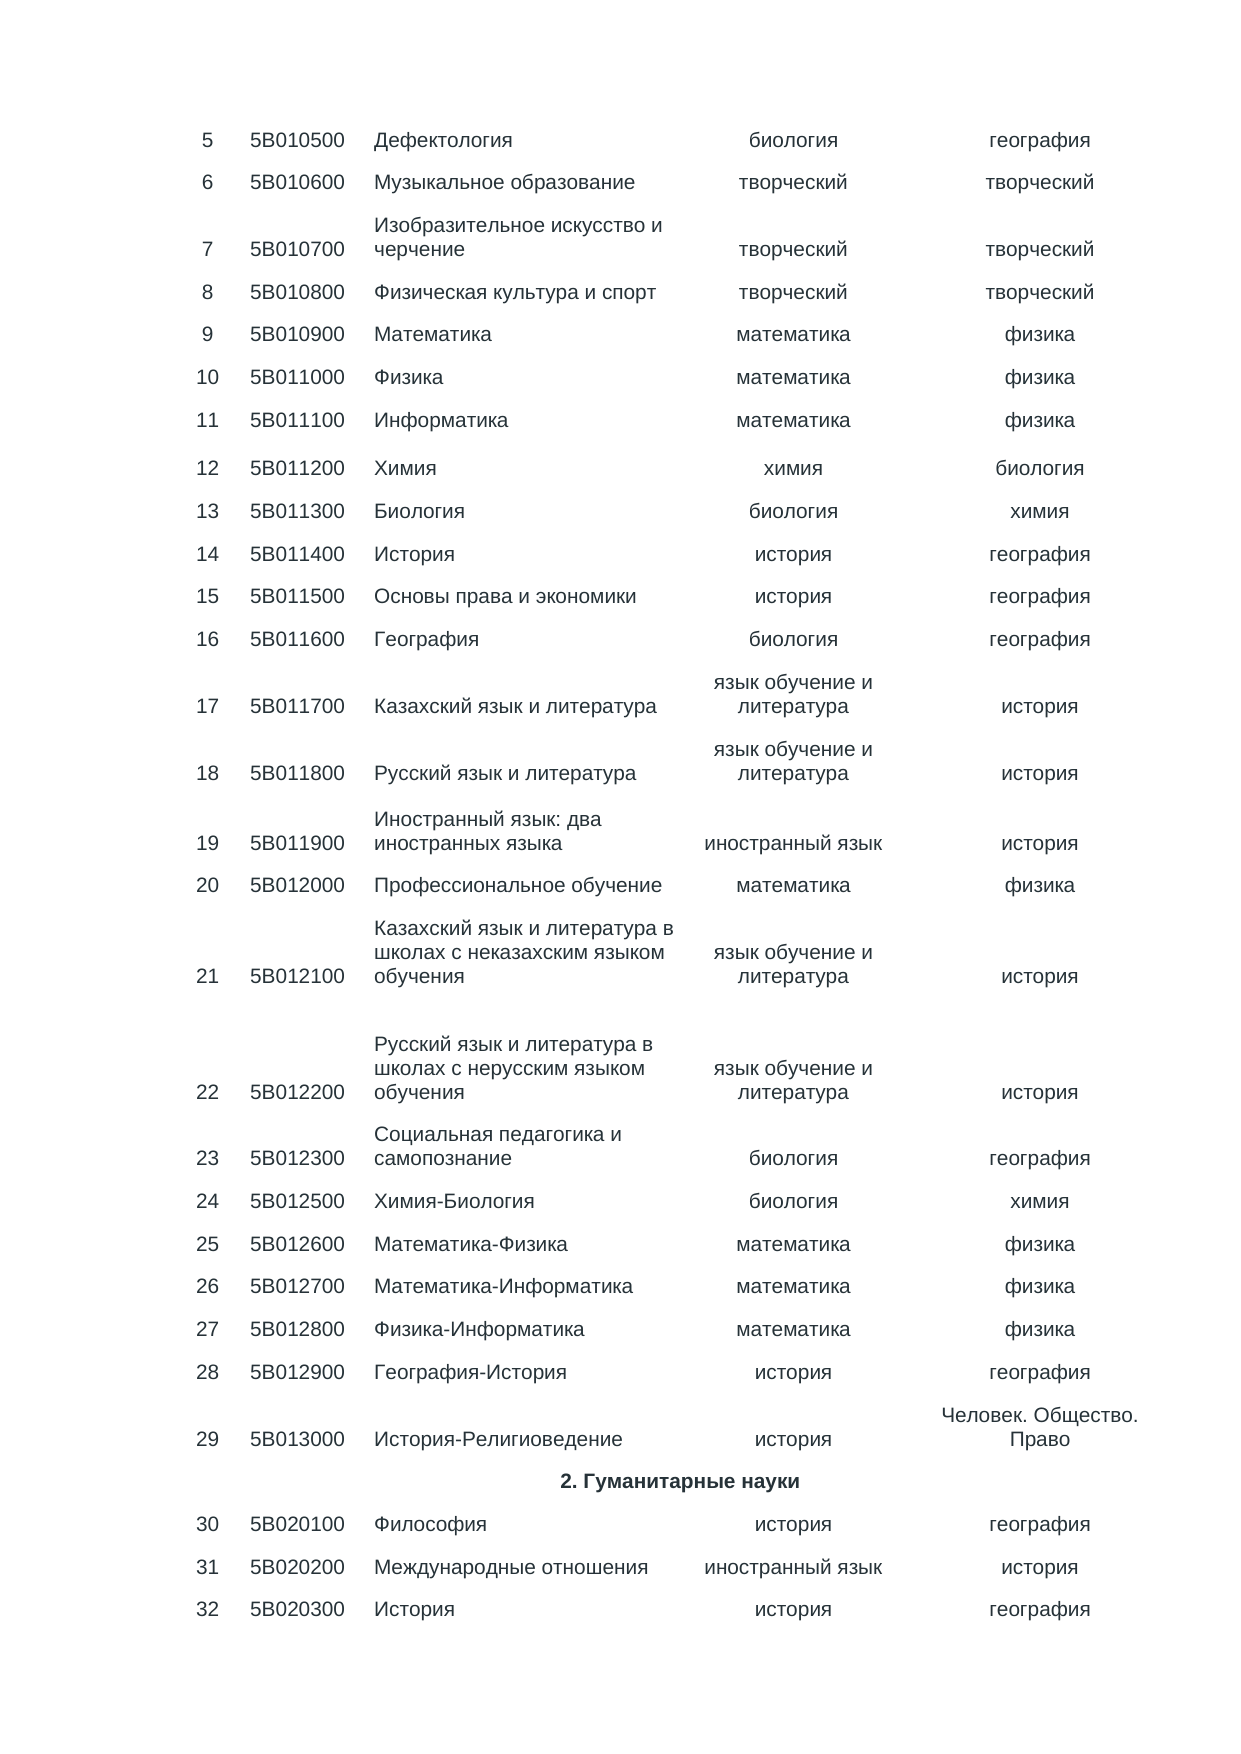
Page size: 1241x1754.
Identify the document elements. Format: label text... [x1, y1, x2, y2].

table_cell 5В012700 [238, 1265, 361, 1308]
table_cell история [690, 532, 896, 575]
table_cell биология [690, 618, 896, 660]
table_cell 5В011000 [238, 356, 361, 398]
table_cell творческий [690, 204, 896, 270]
table_cell Основы права и экономики [361, 575, 690, 618]
table_cell география [896, 532, 1183, 575]
table_cell 5В011800 [238, 727, 361, 794]
table_cell 12 [177, 441, 237, 489]
table_cell 5 [177, 118, 237, 161]
table_cell 5В013000 [238, 1393, 361, 1460]
table_cell Музыкальное образование [361, 161, 690, 203]
table_cell Химия-Биология [361, 1180, 690, 1222]
table_cell творческий [690, 161, 896, 203]
table_cell Математика [361, 313, 690, 356]
table_cell 5В010600 [238, 161, 361, 203]
table_cell 14 [177, 532, 237, 575]
table_cell 5В011500 [238, 575, 361, 618]
table_cell 5В011900 [238, 794, 361, 864]
table_cell иностранный язык [690, 1545, 896, 1588]
table_cell 21 [177, 907, 237, 997]
table_cell Русский язык и литература [361, 727, 690, 794]
table_cell Социальная педагогика и самопознание [361, 1113, 690, 1179]
table_cell 5В011300 [238, 490, 361, 532]
table_cell Математика-Физика [361, 1222, 690, 1265]
table_cell 5В012100 [238, 907, 361, 997]
table_cell география [896, 1588, 1183, 1631]
table_cell История [361, 1588, 690, 1631]
table_cell история [690, 1588, 896, 1631]
table_cell 32 [177, 1588, 237, 1631]
table_cell математика [690, 398, 896, 441]
table_cell биология [690, 1180, 896, 1222]
table_cell 22 [177, 997, 237, 1113]
table_cell 19 [177, 794, 237, 864]
table_cell история [690, 575, 896, 618]
table_cell география [896, 618, 1183, 660]
table_cell География [361, 618, 690, 660]
table_cell 11 [177, 398, 237, 441]
table_cell Русский язык и литература в школах с нерусским языком обучения [361, 997, 690, 1113]
table_cell 28 [177, 1350, 237, 1393]
table_cell история [690, 1503, 896, 1545]
table_cell творческий [896, 270, 1183, 313]
table_cell география [896, 575, 1183, 618]
table_cell история [896, 907, 1183, 997]
table_cell 9 [177, 313, 237, 356]
table_cell 23 [177, 1113, 237, 1179]
table_cell математика [690, 356, 896, 398]
table_cell 2. Гуманитарные науки [177, 1460, 1183, 1502]
table_cell Физическая культура и спорт [361, 270, 690, 313]
table_cell физика [896, 1308, 1183, 1350]
table_cell творческий [690, 270, 896, 313]
table_cell Химия [361, 441, 690, 489]
table_cell математика [690, 313, 896, 356]
table_cell 7 [177, 204, 237, 270]
table_cell физика [896, 1265, 1183, 1308]
table_cell биология [690, 1113, 896, 1179]
table_cell математика [690, 1265, 896, 1308]
table_cell Международные отношения [361, 1545, 690, 1588]
table_cell 17 [177, 660, 237, 727]
table_cell 5В011700 [238, 660, 361, 727]
table_cell 5В020300 [238, 1588, 361, 1631]
table_cell Математика-Информатика [361, 1265, 690, 1308]
table_cell Казахский язык и литература [361, 660, 690, 727]
table_cell биология [896, 441, 1183, 489]
table_cell химия [896, 1180, 1183, 1222]
table_cell 5В012300 [238, 1113, 361, 1179]
table_cell 5В012900 [238, 1350, 361, 1393]
table_cell география [896, 1503, 1183, 1545]
table_cell 5В012500 [238, 1180, 361, 1222]
table_cell язык обучение и литература [690, 997, 896, 1113]
table_cell физика [896, 864, 1183, 907]
table_cell физика [896, 356, 1183, 398]
table_cell 5В012200 [238, 997, 361, 1113]
table_cell 5В010500 [238, 118, 361, 161]
table_cell 5В011600 [238, 618, 361, 660]
table_cell 26 [177, 1265, 237, 1308]
table_cell творческий [896, 161, 1183, 203]
table_cell физика [896, 398, 1183, 441]
table_cell математика [690, 1222, 896, 1265]
table_cell 29 [177, 1393, 237, 1460]
table_cell язык обучение и литература [690, 907, 896, 997]
table_cell физика [896, 1222, 1183, 1265]
table_cell история [896, 1545, 1183, 1588]
table_cell История [361, 532, 690, 575]
table_cell творческий [896, 204, 1183, 270]
table_cell 5В020100 [238, 1503, 361, 1545]
table_cell 5В012000 [238, 864, 361, 907]
table_cell Биология [361, 490, 690, 532]
table_cell 5В010700 [238, 204, 361, 270]
table_cell Профессиональное обучение [361, 864, 690, 907]
table_cell история [896, 660, 1183, 727]
table_cell 20 [177, 864, 237, 907]
table_cell 5В010800 [238, 270, 361, 313]
table_cell 5В020200 [238, 1545, 361, 1588]
table_cell 25 [177, 1222, 237, 1265]
table_cell 5В011100 [238, 398, 361, 441]
table_cell 5В012800 [238, 1308, 361, 1350]
table_cell Иностранный язык: два иностранных языка [361, 794, 690, 864]
table_cell 5В012600 [238, 1222, 361, 1265]
table_cell иностранный язык [690, 794, 896, 864]
table_cell 8 [177, 270, 237, 313]
table_cell Человек. Общество. Право [896, 1393, 1183, 1460]
table_cell 10 [177, 356, 237, 398]
table_cell 18 [177, 727, 237, 794]
table_cell Физика [361, 356, 690, 398]
table_cell 5В010900 [238, 313, 361, 356]
table_cell Изобразительное искусство и черчение [361, 204, 690, 270]
table_cell история [690, 1393, 896, 1460]
table_cell 5В011200 [238, 441, 361, 489]
table_cell Казахский язык и литература в школах с неказахским языком обучения [361, 907, 690, 997]
table_cell физика [896, 313, 1183, 356]
table_cell история [896, 997, 1183, 1113]
table_cell 6 [177, 161, 237, 203]
table_cell история [896, 794, 1183, 864]
table_cell химия [690, 441, 896, 489]
table_cell история [690, 1350, 896, 1393]
table_cell язык обучение и литература [690, 660, 896, 727]
table_cell Информатика [361, 398, 690, 441]
table_cell 30 [177, 1503, 237, 1545]
table_cell 31 [177, 1545, 237, 1588]
table_cell Дефектология [361, 118, 690, 161]
table_cell математика [690, 1308, 896, 1350]
table_cell Физика-Информатика [361, 1308, 690, 1350]
table_cell 24 [177, 1180, 237, 1222]
table_cell биология [690, 118, 896, 161]
table_cell История-Религиоведение [361, 1393, 690, 1460]
table_cell история [896, 727, 1183, 794]
table_cell 5В011400 [238, 532, 361, 575]
table_cell 16 [177, 618, 237, 660]
table_cell математика [690, 864, 896, 907]
table_cell География-История [361, 1350, 690, 1393]
table_cell география [896, 1113, 1183, 1179]
table_cell химия [896, 490, 1183, 532]
table_cell география [896, 118, 1183, 161]
table_cell география [896, 1350, 1183, 1393]
table_cell 13 [177, 490, 237, 532]
table_cell 27 [177, 1308, 237, 1350]
table_cell 15 [177, 575, 237, 618]
table_cell биология [690, 490, 896, 532]
table_cell язык обучение и литература [690, 727, 896, 794]
table_cell Философия [361, 1503, 690, 1545]
